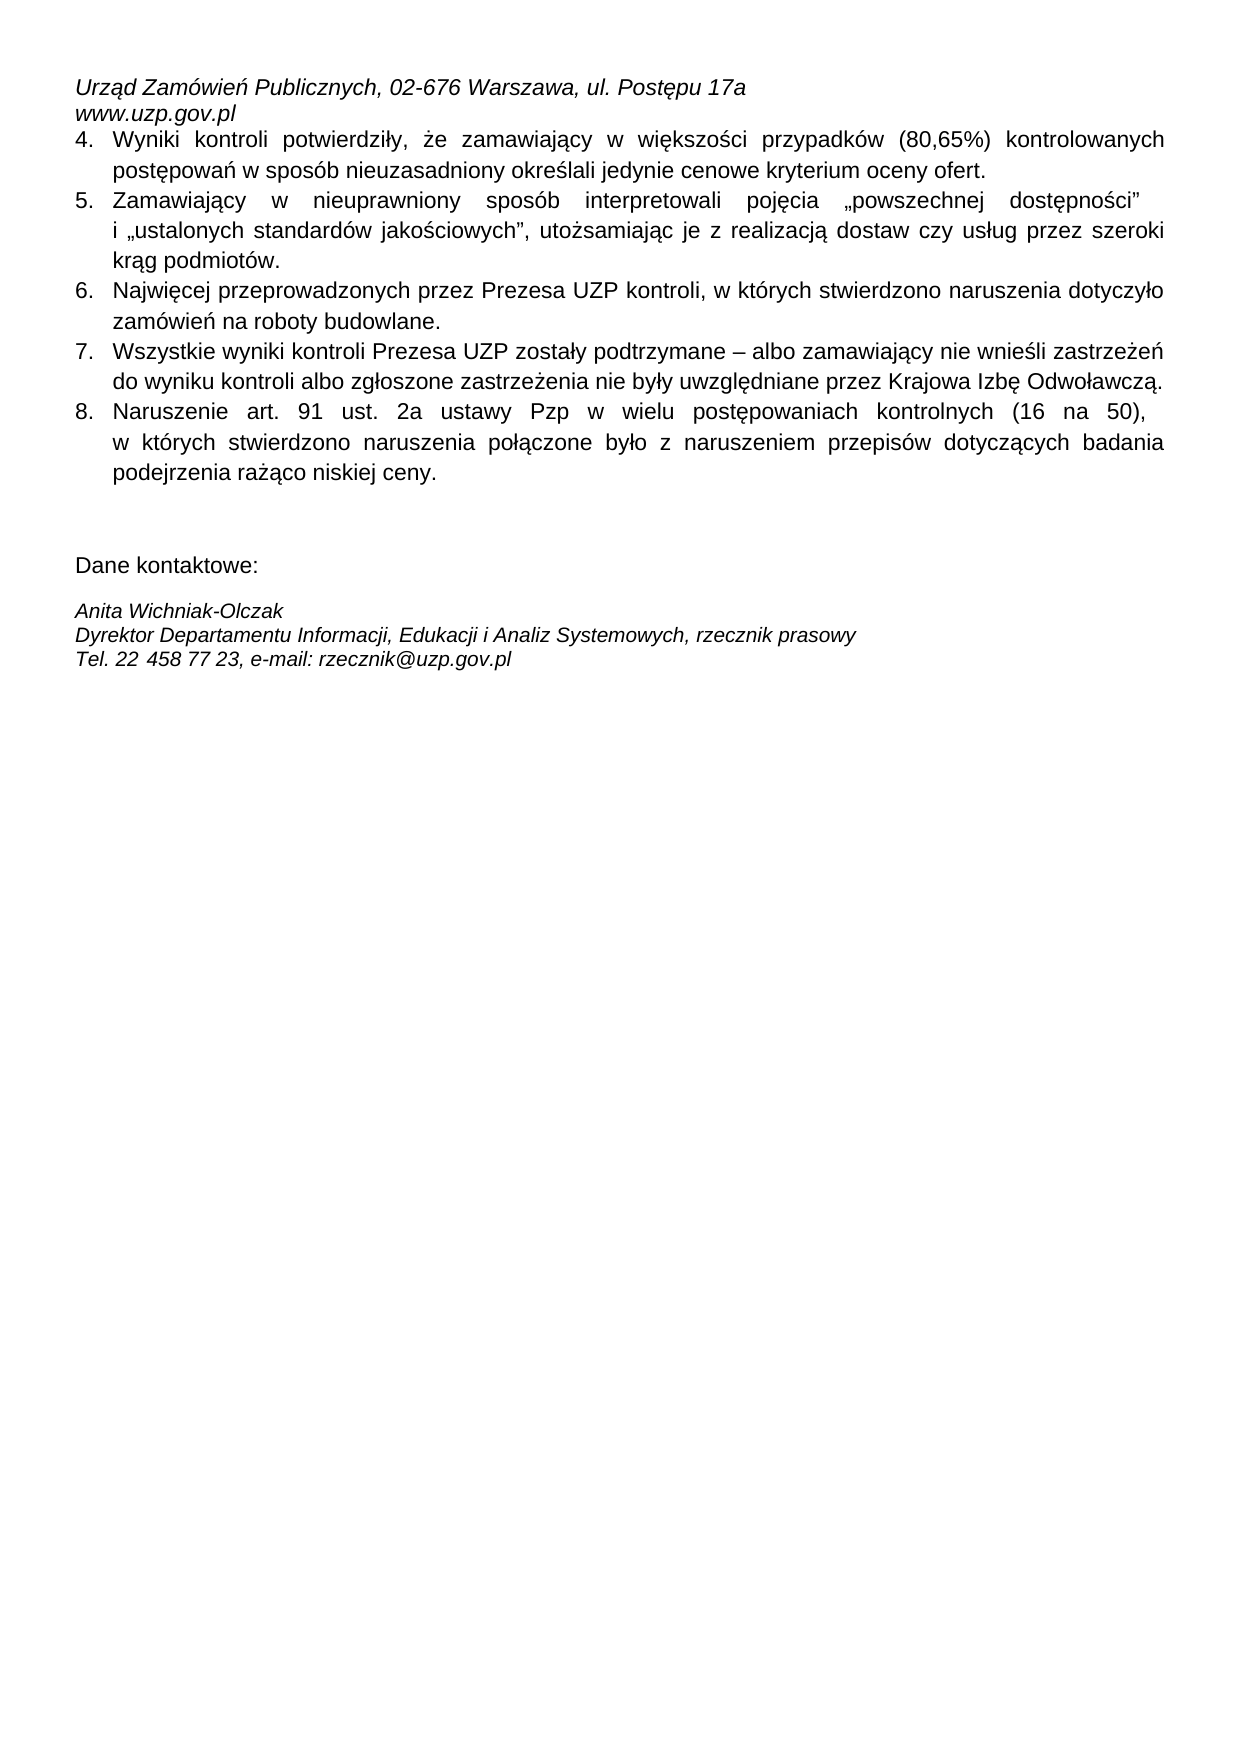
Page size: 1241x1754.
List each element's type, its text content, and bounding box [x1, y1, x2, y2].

text Dane kontaktowe: [75, 552, 1165, 579]
list Wyniki kontroli potwierdziły, że zamawiający w większości przypadków (80,65%) kontrolowanych postępowań w sposób nieuzasadniony określali jedynie cenowe kryterium oceny ofert. [75, 126, 1165, 183]
text Dyrektor Departamentu Informacji, Edukacji i Analiz Systemowych, rzecznik prasowy [75, 623, 1165, 647]
text Anita Wichniak-Olczak [75, 599, 1165, 623]
text Tel. 22 458 77 23, e-mail: rzecznik@uzp.gov.pl [75, 647, 1165, 671]
list Naruszenie art. 91 ust. 2a ustawy Pzp w wielu postępowaniach kontrolnych (16 na 50), w których stwierdzono naruszenia połączone było z naruszeniem przepisów dotyczących badania podejrzenia rażąco niskiej ceny. [75, 398, 1165, 485]
list Wszystkie wyniki kontroli Prezesa UZP zostały podtrzymane – albo zamawiający nie wnieśli zastrzeżeń do wyniku kontroli albo zgłoszone zastrzeżenia nie były uwzględniane przez Krajowa Izbę Odwoławczą. [75, 338, 1165, 394]
list Najwięcej przeprowadzonych przez Prezesa UZP kontroli, w których stwierdzono naruszenia dotyczyło zamówień na roboty budowlane. [75, 277, 1165, 334]
list Zamawiający w nieuprawniony sposób interpretowali pojęcia „powszechnej dostępności” i „ustalonych standardów jakościowych”, utożsamiając je z realizacją dostaw czy usług przez szeroki krąg podmiotów. [75, 187, 1165, 274]
